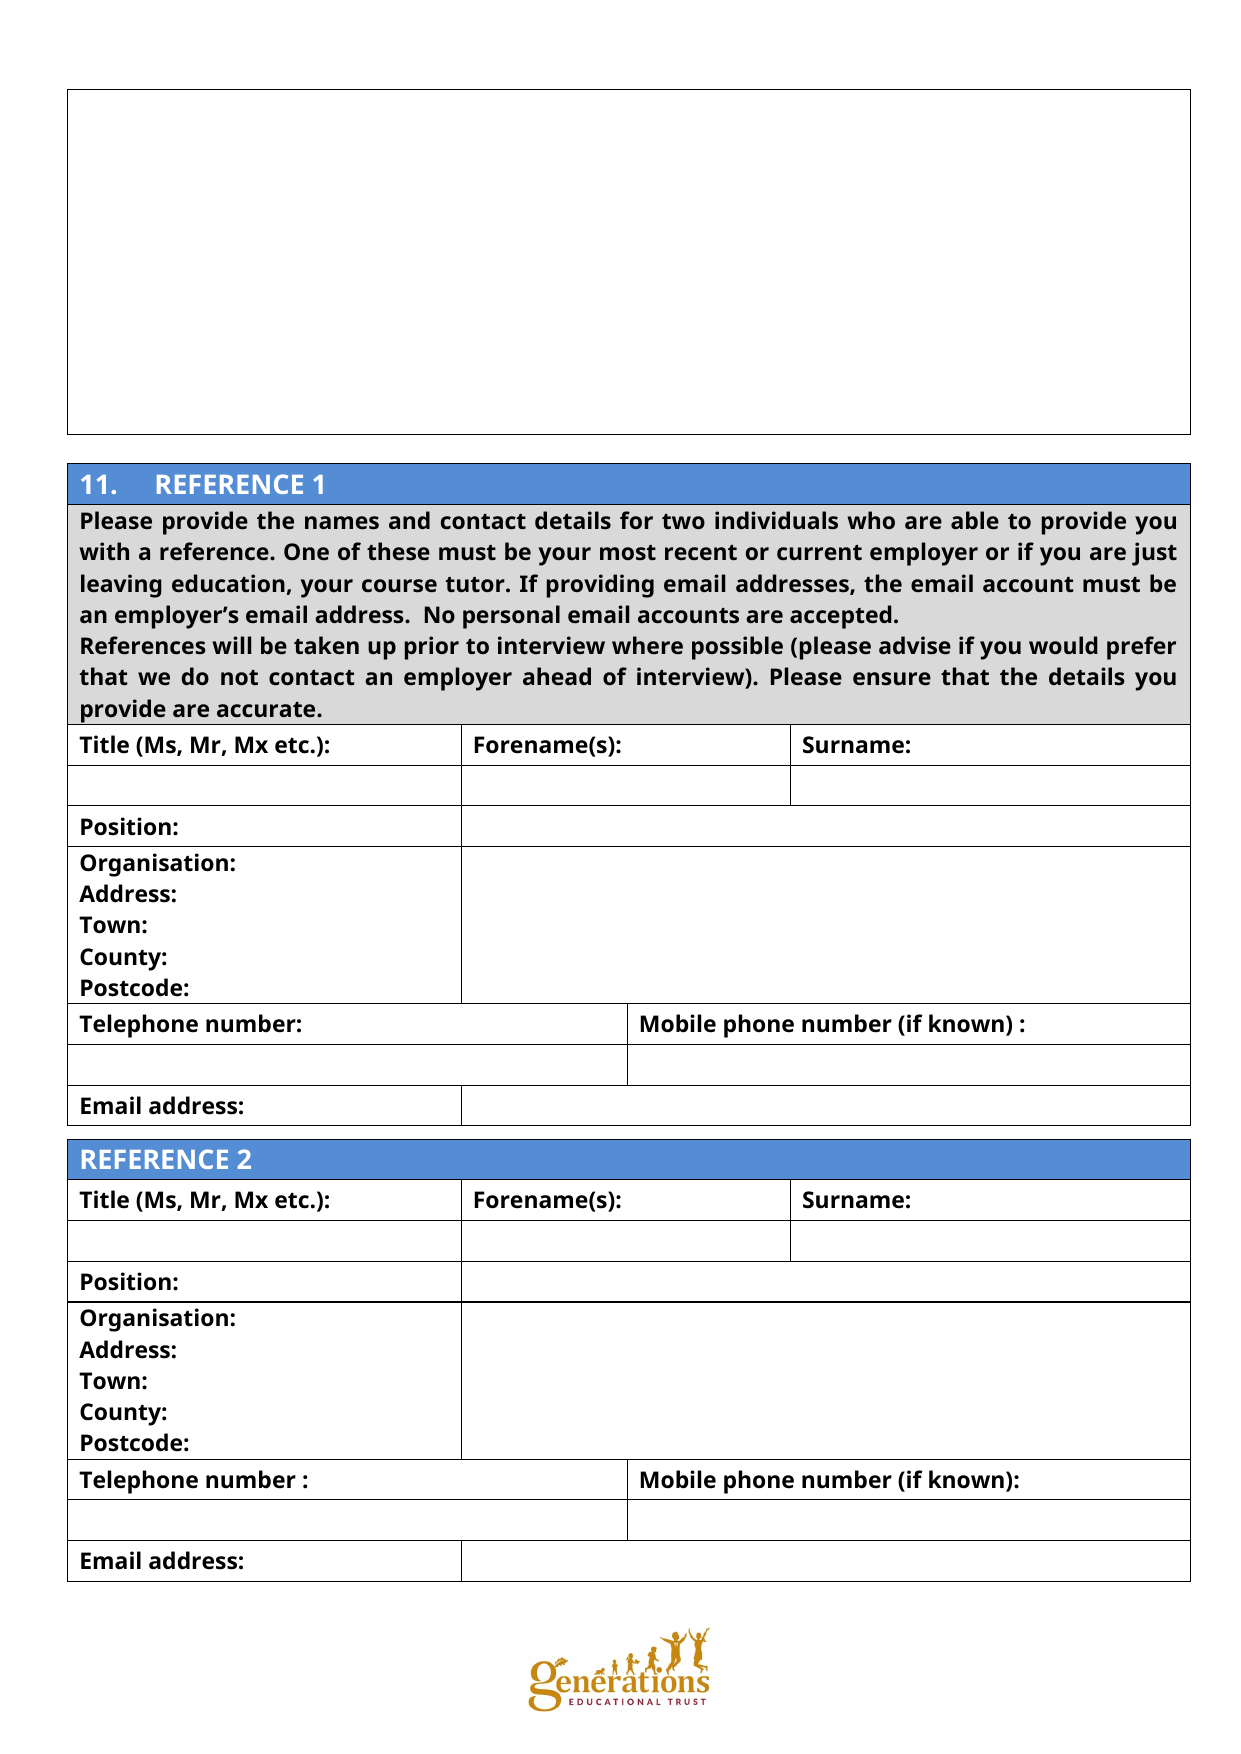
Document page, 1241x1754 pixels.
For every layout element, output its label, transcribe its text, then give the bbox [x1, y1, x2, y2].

table_cell Forename(s): [462, 725, 790, 764]
table_cell Telephone number: [68, 1004, 627, 1044]
table_cell [68, 1221, 461, 1261]
table_cell [68, 766, 461, 805]
table_cell Email address: [68, 1086, 461, 1125]
table_cell Organisation: Address: Town: County: Postcode: [68, 847, 461, 1003]
table_cell Organisation: Address: Town: County: Postcode: [68, 1303, 461, 1459]
picture [471, 1605, 769, 1749]
table_cell [68, 90, 1190, 433]
table_cell [791, 766, 1190, 805]
table_cell Surname: [791, 1180, 1190, 1220]
table_cell Mobile phone number (if known) : [628, 1004, 1190, 1044]
table_cell Title (Ms, Mr, Mx etc.): [68, 1180, 461, 1220]
table_cell Position: [68, 806, 461, 846]
table_cell [68, 1045, 627, 1085]
table_cell Surname: [791, 725, 1190, 764]
table_cell [68, 1500, 627, 1540]
table_cell [462, 1262, 1190, 1301]
table_cell Position: [68, 1262, 461, 1301]
table_cell [628, 1045, 1190, 1085]
table_cell Mobile phone number (if known): [628, 1460, 1190, 1499]
table_cell [462, 1303, 1190, 1459]
table_cell [462, 1541, 1190, 1581]
table_cell Please provide the names and contact details for two individuals who are able to provide you with a reference. One of these must be your most recent or current employer or if you are just leaving education, your course tutor. If providing email addresses, the email account must be an employer’s email address. No personal email accounts are accepted. References will be taken up prior to interview where possible (please advise if you would prefer that we do not contact an employer ahead of interview). Please ensure that the details you provide are accurate. [68, 505, 1190, 724]
table_header 11. REFERENCE 1 [68, 464, 1190, 504]
table_cell Forename(s): [462, 1180, 790, 1220]
table_cell [462, 806, 1190, 846]
table_cell [462, 766, 790, 805]
table_cell [628, 1500, 1190, 1540]
table_cell Telephone number : [68, 1460, 627, 1499]
table_cell Title (Ms, Mr, Mx etc.): [68, 725, 461, 764]
table_cell [462, 1086, 1190, 1125]
table_cell [462, 847, 1190, 1003]
table_cell [791, 1221, 1190, 1261]
table_header REFERENCE 2 [68, 1140, 1190, 1179]
table_cell Email address: [68, 1541, 461, 1581]
table_cell [462, 1221, 790, 1261]
